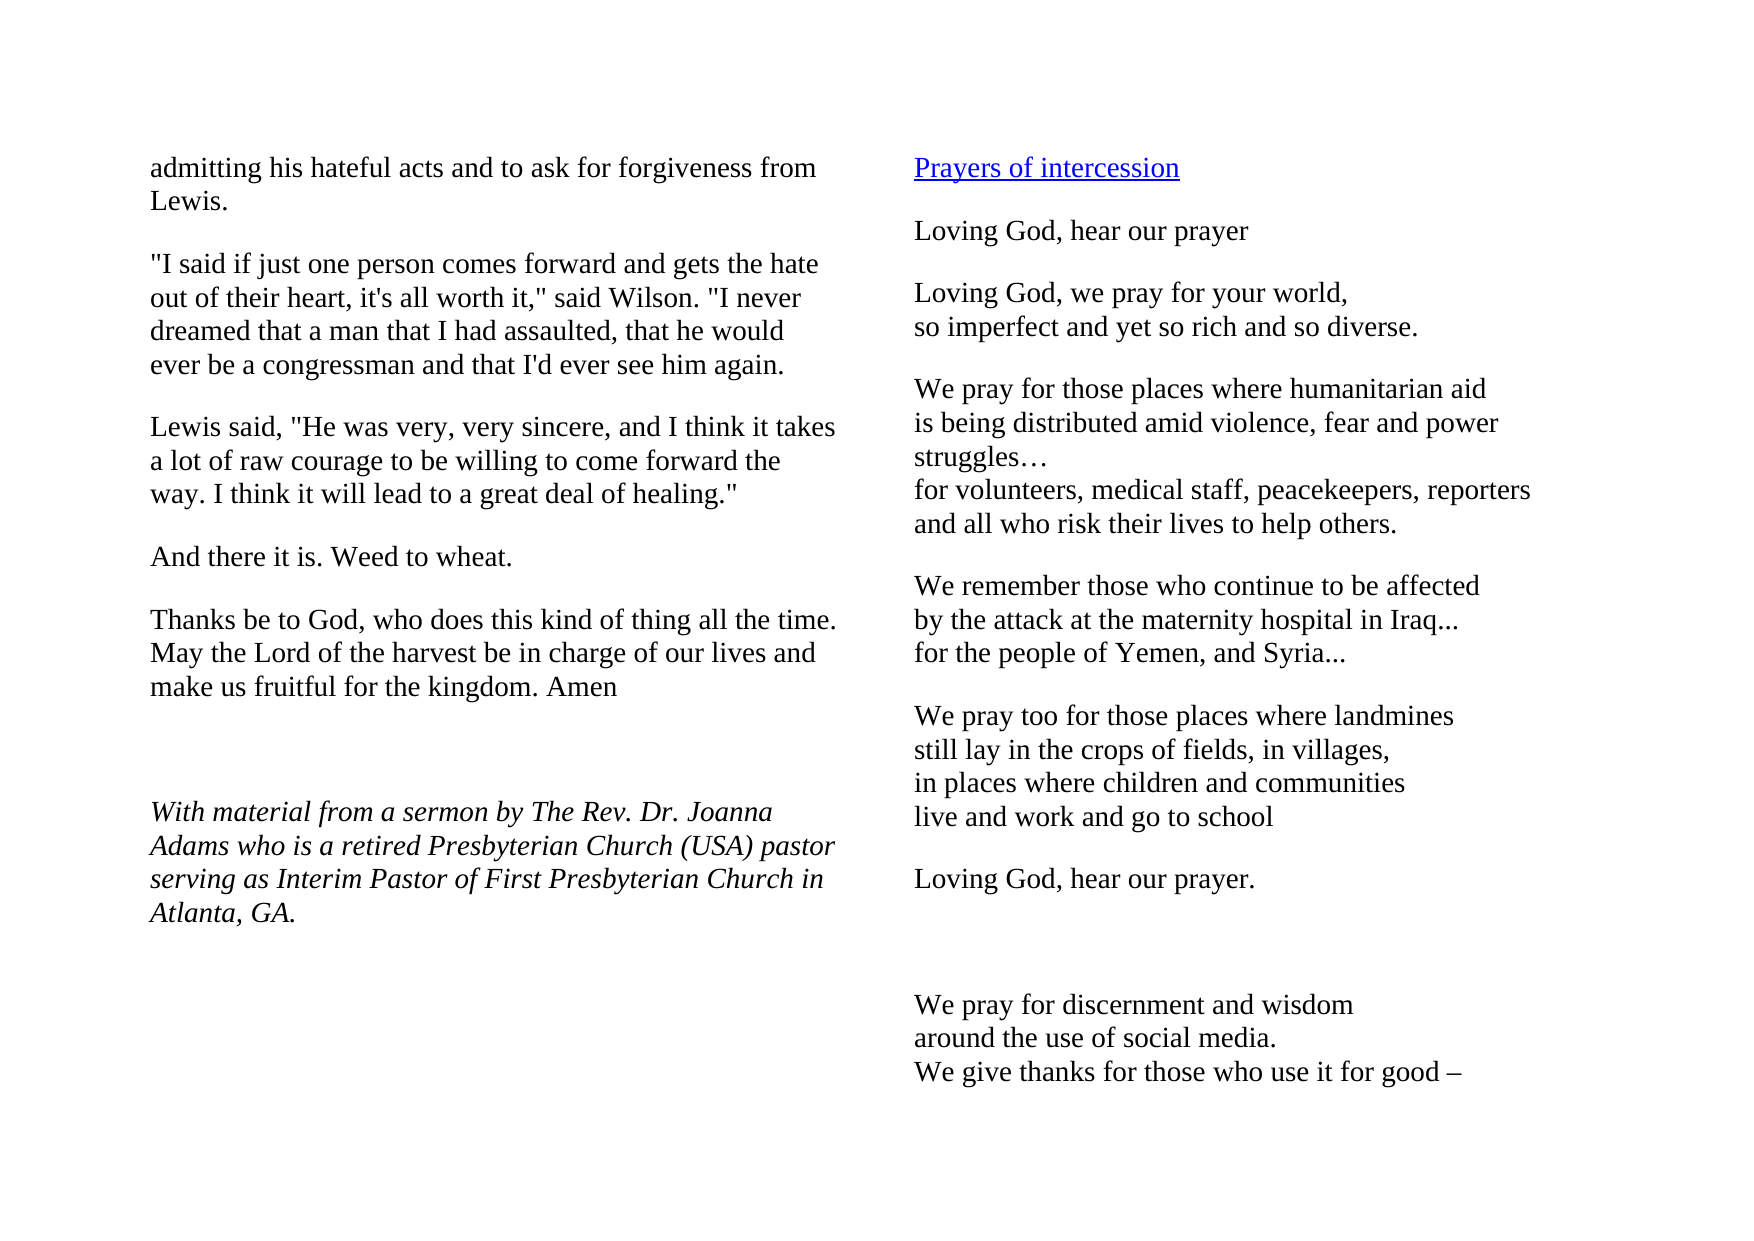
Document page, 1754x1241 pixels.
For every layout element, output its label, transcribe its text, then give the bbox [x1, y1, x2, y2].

text We pray too for those places where landmines still lay in the crops of fields, in villages, in places where children and communities live and work and go to school [914, 698, 1604, 832]
text "I said if just one person comes forward and gets the hate out of their heart, it's all worth it," said Wilson. "I never dreamed that a man that I had assaulted, that he would ever be a congressman and that I'd ever see him again. [150, 246, 840, 380]
text Loving God, we pray for your world, so imperfect and yet so rich and so diverse. [914, 275, 1604, 342]
text Lewis said, "He was very, very sincere, and I think it takes a lot of raw courage to be willing to come forward the way. I think it will lead to a great deal of healing." [150, 409, 840, 510]
text Loving God, hear our prayer [914, 213, 1604, 246]
text Loving God, hear our prayer. [914, 862, 1604, 895]
text And there it is. Weed to wheat. [150, 539, 840, 573]
text With material from a sermon by The Rev. Dr. Joanna Adams who is a retired Presbyterian Church (USA) pastor serving as Interim Pastor of First Presbyterian Church in Atlanta, GA. [150, 794, 840, 929]
text Prayers of intercession [914, 150, 1604, 183]
text We remember those who continue to be affected by the attack at the maternity hospital in Iraq... for the people of Yemen, and Syria... [914, 568, 1604, 669]
text Thanks be to God, who does this kind of thing all the time. May the Lord of the harvest be in charge of our lives and make us fruitful for the kingdom. Amen [150, 602, 840, 703]
text We pray for those places where humanitarian aid is being distributed amid violence, fear and power struggles… for volunteers, medical staff, peacekeepers, reporters and all who risk their lives to help others. [914, 372, 1604, 539]
